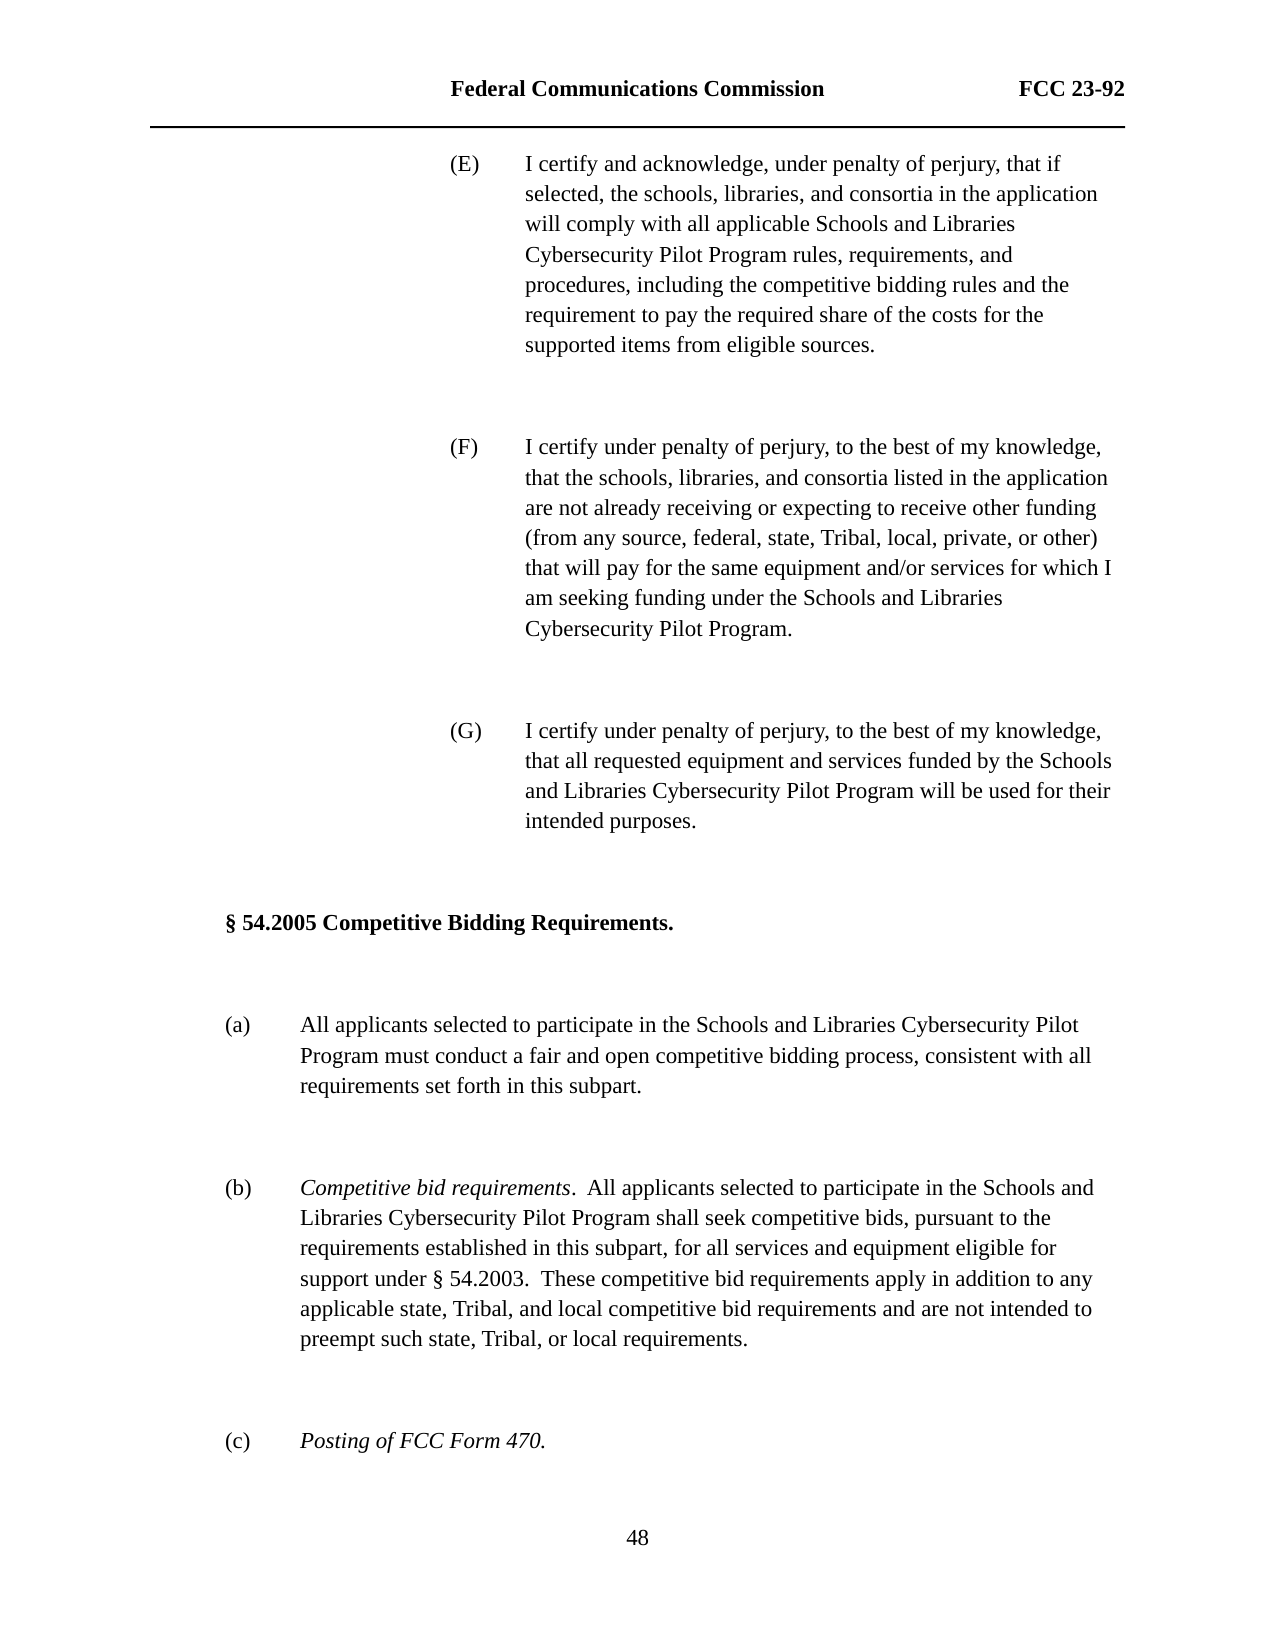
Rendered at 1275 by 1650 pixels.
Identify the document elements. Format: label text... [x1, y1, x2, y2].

text (F) I certify under penalty of perjury, to the best of my knowledge, that the schools, libraries, and consortia listed in the application are not already receiving or expecting to receive other funding (from any source, federal, state, Tribal, local, private, or other) that will pay for the same equipment and/or services for which I am seeking funding under the Schools and Libraries Cybersecurity Pilot Program. [450, 433, 1125, 641]
text (G) I certify under penalty of perjury, to the best of my knowledge, that all requested equipment and services funded by the Schools and Libraries Cybersecurity Pilot Program will be used for their intended purposes. [450, 717, 1125, 834]
text § 54.2005 Competitive Bidding Requirements. [150, 909, 1125, 936]
text (c) Posting of FCC Form 470. [225, 1427, 1125, 1453]
text (E) I certify and acknowledge, under penalty of perjury, that if selected, the schools, libraries, and consortia in the application will comply with all applicable Schools and Libraries Cybersecurity Pilot Program rules, requirements, and procedures, including the competitive bidding rules and the requirement to pay the required share of the costs for the supported items from eligible sources. [450, 150, 1125, 358]
text (b) Competitive bid requirements. All applicants selected to participate in the Schools and Libraries Cybersecurity Pilot Program shall seek competitive bids, pursuant to the requirements established in this subpart, for all services and equipment eligible for support under § 54.2003. These competitive bid requirements apply in addition to any applicable state, Tribal, and local competitive bid requirements and are not intended to preempt such state, Tribal, or local requirements. [225, 1174, 1125, 1351]
text (a) All applicants selected to participate in the Schools and Libraries Cybersecurity Pilot Program must conduct a fair and open competitive bidding process, consistent with all requirements set forth in this subpart. [225, 1011, 1125, 1098]
